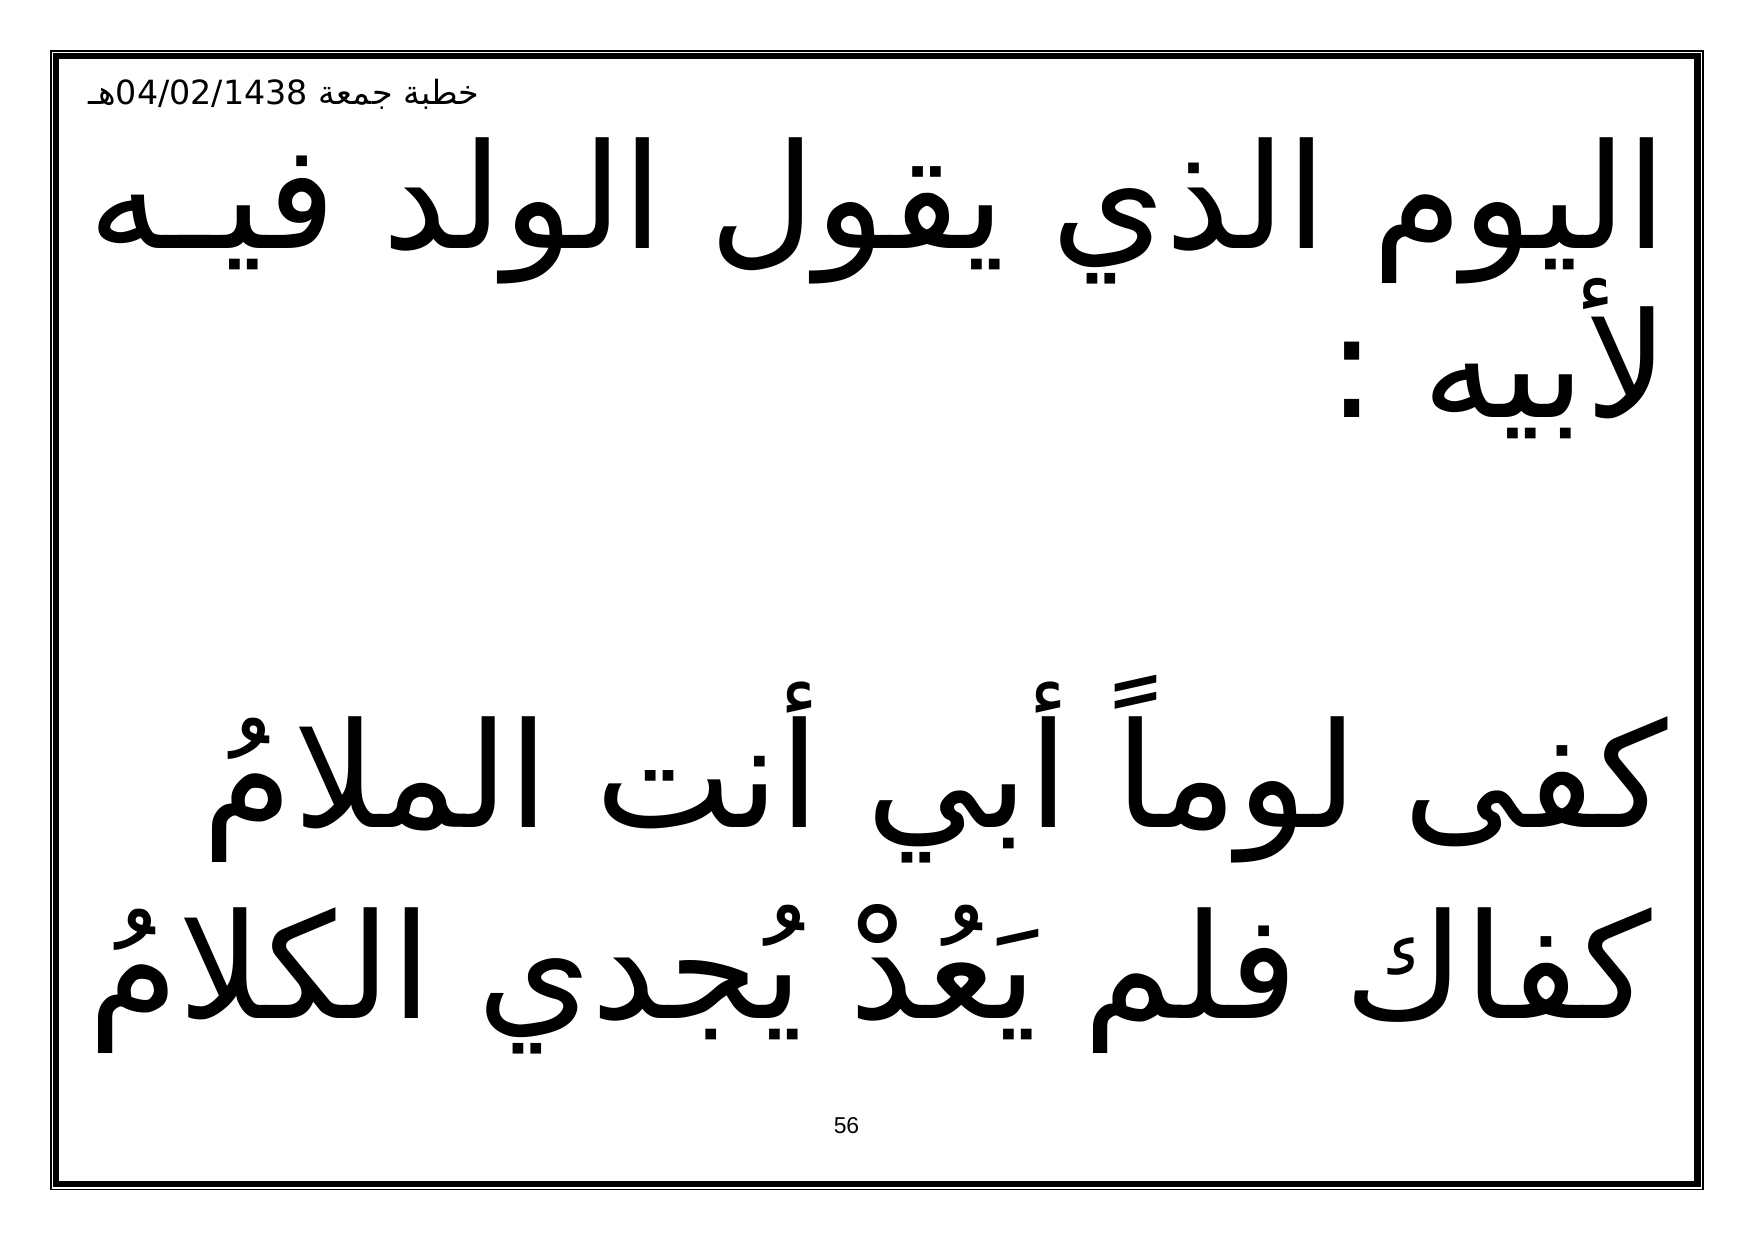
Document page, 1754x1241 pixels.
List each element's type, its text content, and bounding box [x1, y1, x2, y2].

text كفى لوماً أبي أنت الملامُ [89, 692, 1669, 862]
text كفاك فلم يَعُدْ يُجدي الكلامُ [89, 883, 1669, 1053]
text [89, 113, 1669, 452]
